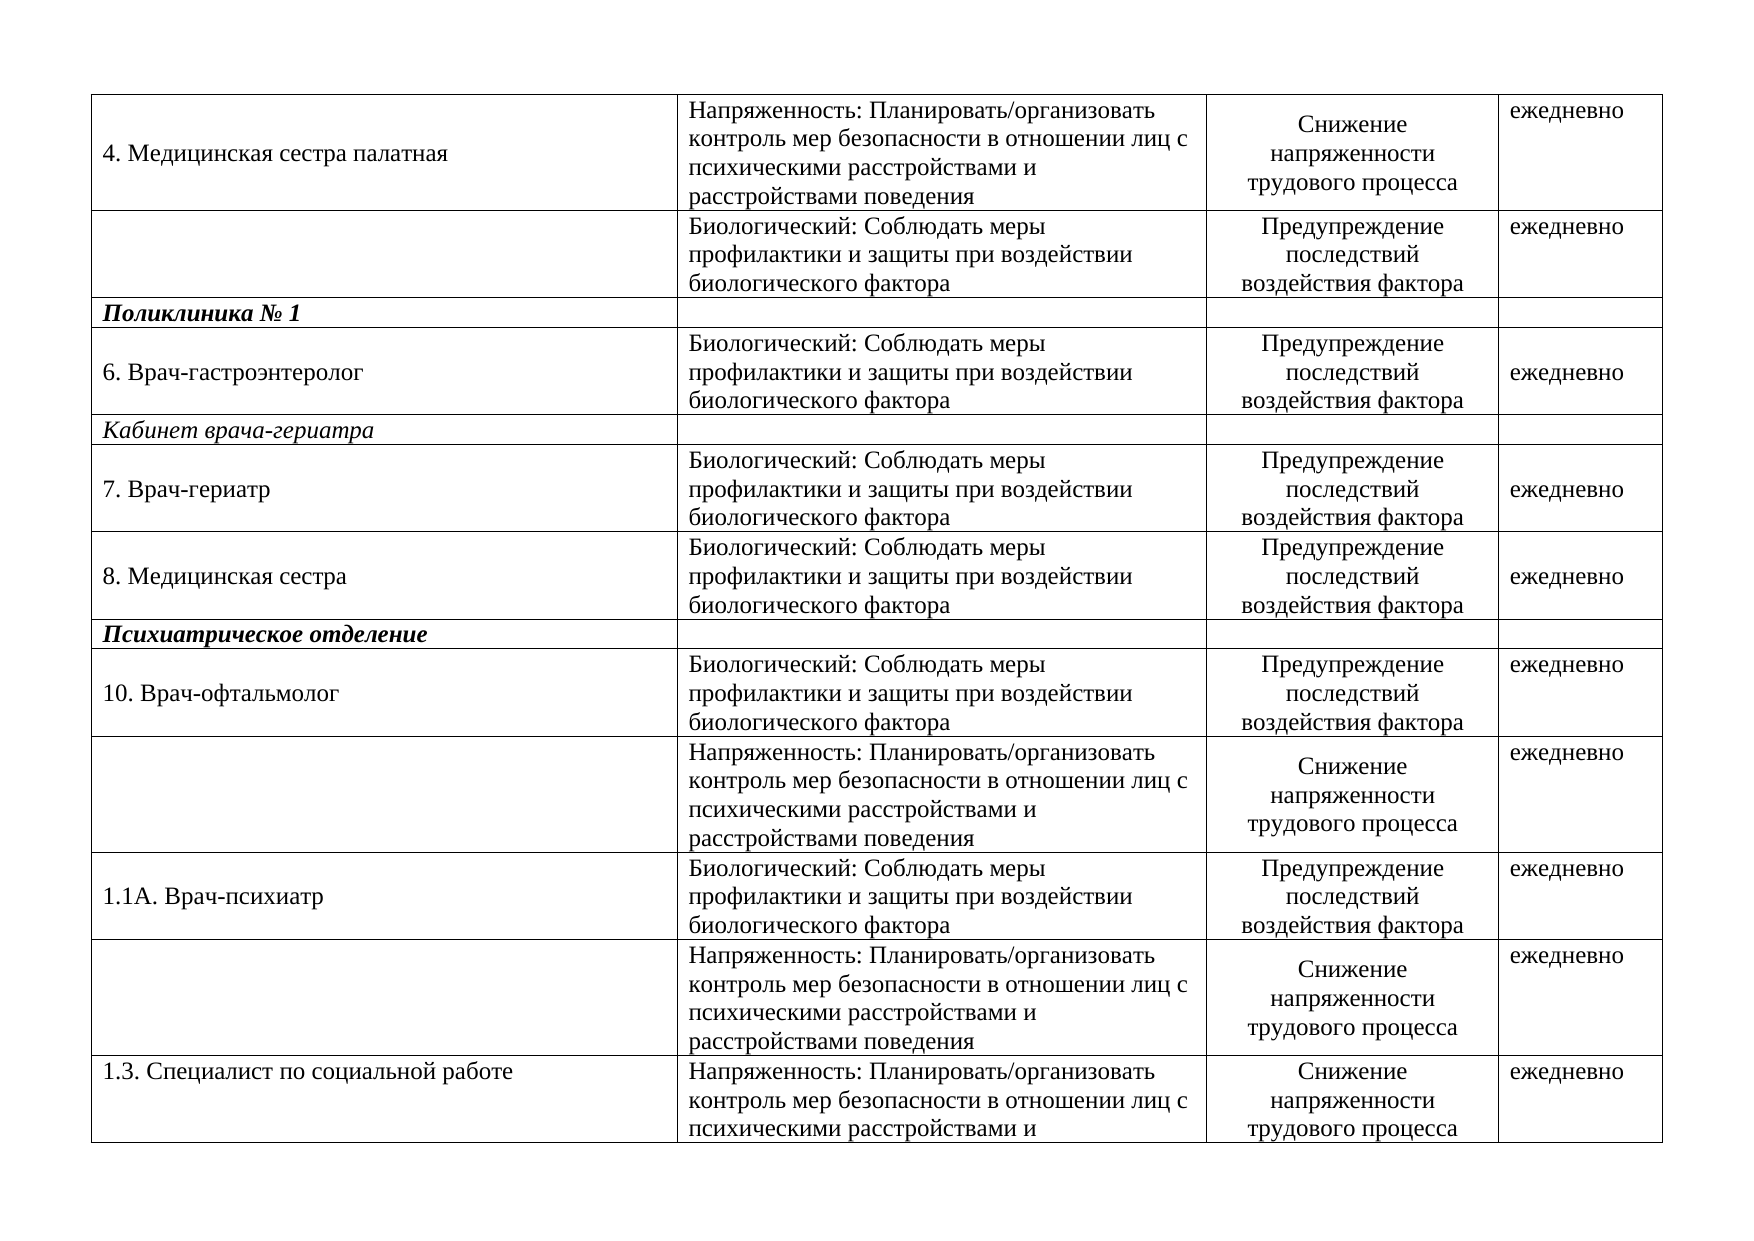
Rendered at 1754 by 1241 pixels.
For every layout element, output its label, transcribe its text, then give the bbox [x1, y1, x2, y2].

table_cell [1207, 415, 1498, 444]
table_cell Предупреждение последствий воздействия фактора [1207, 649, 1498, 736]
table_cell [678, 620, 1206, 648]
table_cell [678, 1056, 1206, 1142]
table_cell Снижение напряженности трудового процесса [1207, 737, 1498, 852]
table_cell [1207, 95, 1498, 210]
table_cell Биологический: Соблюдать меры профилактики и защиты при воздействии биологического фактора [678, 853, 1206, 939]
table_cell Поликлиника № 1 [92, 298, 677, 327]
table_cell [92, 737, 677, 852]
table_cell Снижение напряженности трудового процесса [1207, 940, 1498, 1055]
table_cell [1207, 298, 1498, 327]
table_cell Предупреждение последствий воздействия фактора [1207, 853, 1498, 939]
table_cell ежедневно [1499, 737, 1662, 852]
table_cell Биологический: Соблюдать меры профилактики и защиты при воздействии биологического фактора [678, 211, 1206, 297]
table_cell Напряженность: Планировать/организовать контроль мер безопасности в отношении лиц с психическими расстройствами и расстройствами поведения [678, 737, 1206, 852]
table_cell ежедневно [1499, 532, 1662, 618]
table_cell 1.1А. Врач-психиатр [92, 853, 677, 939]
table_cell Напряженность: Планировать/организовать контроль мер безопасности в отношении лиц с психическими расстройствами и расстройствами поведения [678, 940, 1206, 1055]
table_cell Предупреждение последствий воздействия фактора [1207, 445, 1498, 531]
table_cell ежедневно [1499, 445, 1662, 531]
table_cell 6. Врач-гастроэнтеролог [92, 328, 677, 414]
table_cell Биологический: Соблюдать меры профилактики и защиты при воздействии биологического фактора [678, 649, 1206, 736]
table_cell ежедневно [1499, 853, 1662, 939]
table_cell Биологический: Соблюдать меры профилактики и защиты при воздействии биологического фактора [678, 328, 1206, 414]
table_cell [1207, 1056, 1498, 1142]
table_cell ежедневно [1499, 1056, 1662, 1142]
table_cell Предупреждение последствий воздействия фактора [1207, 328, 1498, 414]
table_cell [1499, 298, 1662, 327]
table_cell Кабинет врача-гериатра [92, 415, 677, 444]
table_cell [92, 1056, 677, 1142]
table_cell ежедневно [1499, 940, 1662, 1055]
table_cell [1499, 415, 1662, 444]
table_cell [678, 415, 1206, 444]
table_cell 7. Врач-гериатр [92, 445, 677, 531]
table_cell ежедневно [1499, 328, 1662, 414]
table_cell [678, 298, 1206, 327]
table_cell [92, 211, 677, 297]
table_cell Биологический: Соблюдать меры профилактики и защиты при воздействии биологического фактора [678, 445, 1206, 531]
table_cell 4. Медицинская сестра палатная [92, 95, 677, 210]
table_cell 10. Врач-офтальмолог [92, 649, 677, 736]
table_cell [1499, 620, 1662, 648]
table_cell [1207, 620, 1498, 648]
table_cell ежедневно [1499, 95, 1662, 210]
table_cell Психиатрическое отделение [92, 620, 677, 648]
table_cell Предупреждение последствий воздействия фактора [1207, 532, 1498, 618]
table_cell ежедневно [1499, 211, 1662, 297]
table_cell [678, 95, 1206, 210]
table_cell 8. Медицинская сестра [92, 532, 677, 618]
table_cell Биологический: Соблюдать меры профилактики и защиты при воздействии биологического фактора [678, 532, 1206, 618]
table_cell Предупреждение последствий воздействия фактора [1207, 211, 1498, 297]
table_cell ежедневно [1499, 649, 1662, 736]
table_cell [92, 940, 677, 1055]
